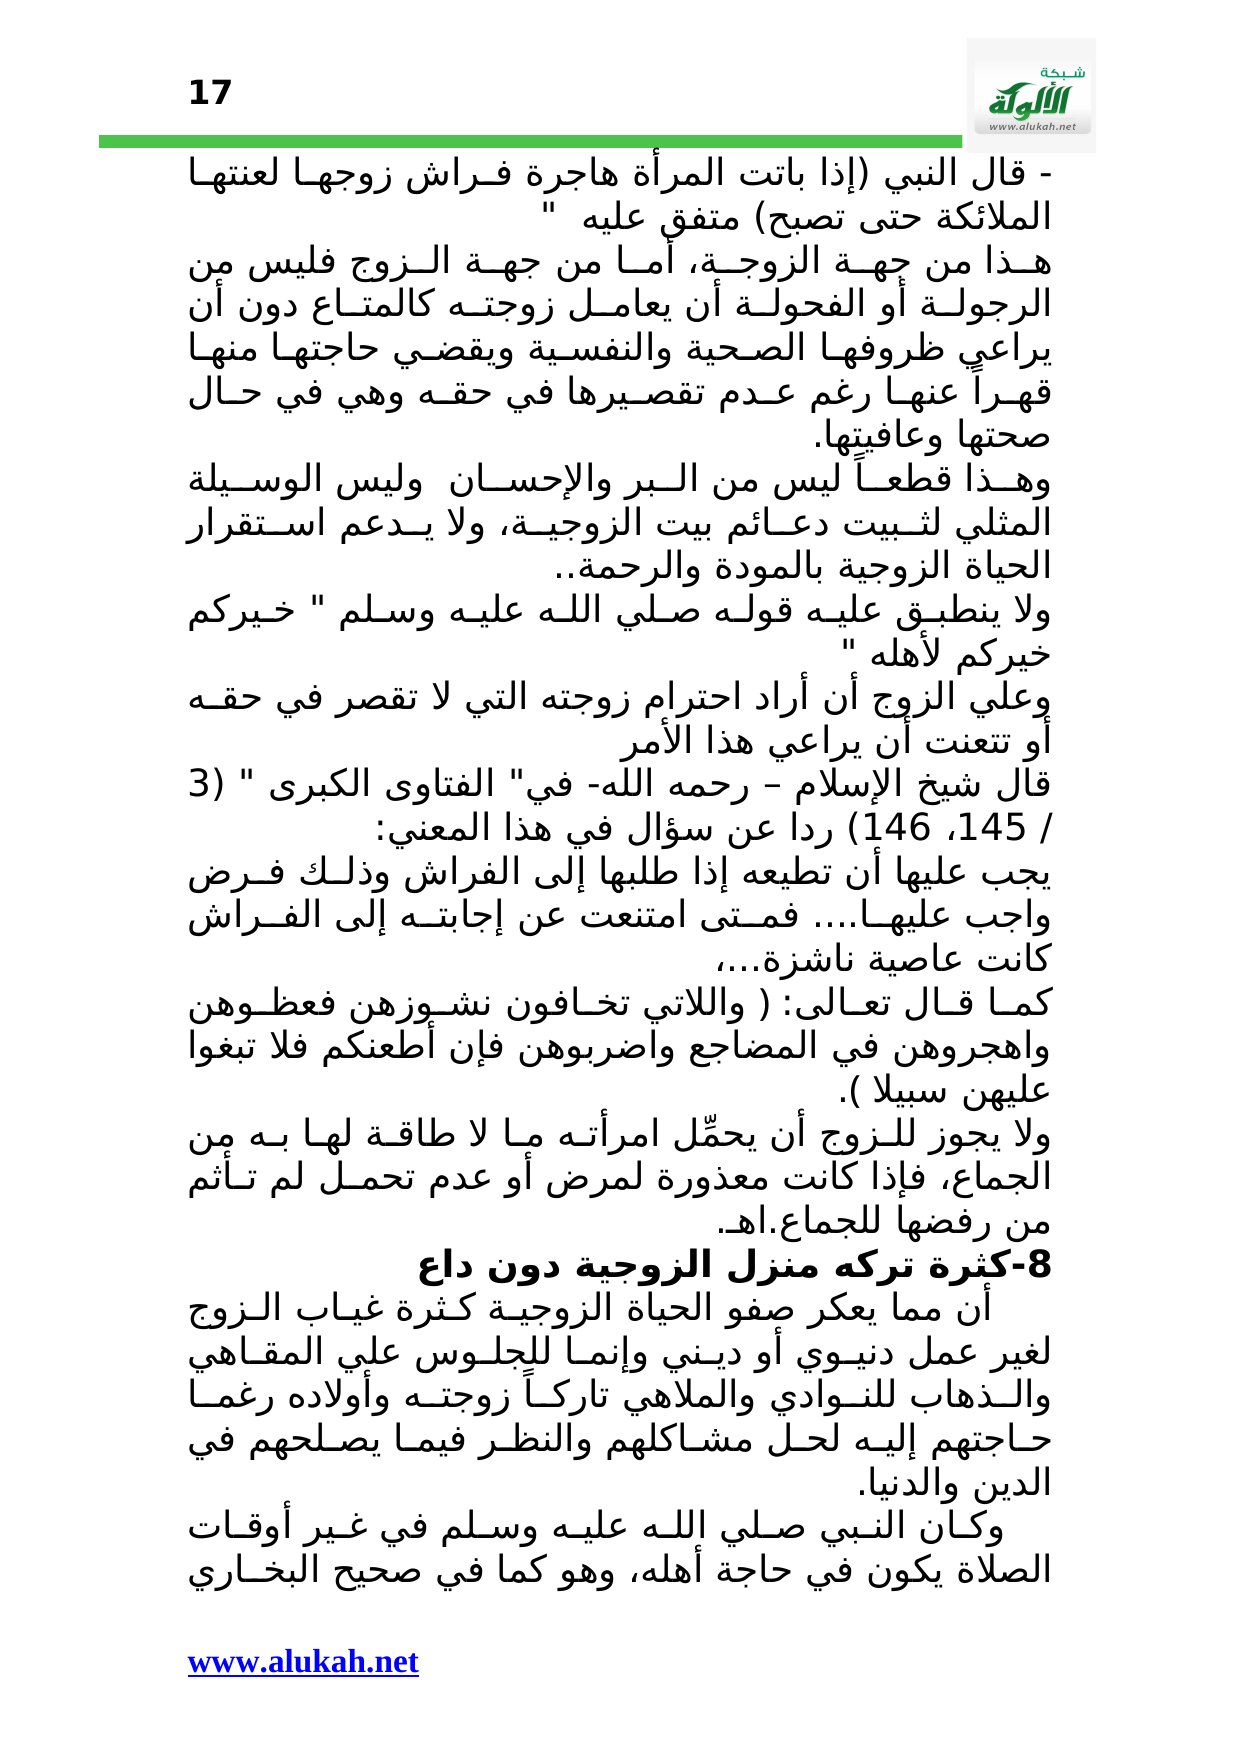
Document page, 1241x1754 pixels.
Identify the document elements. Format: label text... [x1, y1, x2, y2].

text يجب عليها أن تطيعه إذا طلبها إلى الفراش وذلك فرض واجب عليها.... فمتى امتنعت عن إجابته إلى الفراش كانت عاصية ناشزة...، [187, 849, 1053, 980]
text وعلي الزوج أن أراد احترام زوجته التي لا تقصر في حقه أو تتعنت أن يراعي هذا الأمر [187, 675, 1053, 762]
text كما قال تعالى: ﴿ واللاتي تخافون نشوزهن فعظوهن واهجروهن في المضاجع واضربوهن فإن أطعنكم فلا تبغوا عليهن سبيلا ﴾. [187, 980, 1053, 1111]
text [187, 1504, 1053, 1591]
text وهذا قطعاً ليس من البر والإحسان وليس الوسيلة المثلي لثبيت دعائم بيت الزوجية، ولا يدعم استقرار الحياة الزوجية بالمودة والرحمة.. [187, 457, 1053, 587]
text ولا يجوز للزوج أن يحمِّل امرأته ما لا طاقة لها به من الجماع، فإذا كانت معذورة لمرض أو عدم تحمل لم تأثم من رفضها للجماع.اهـ. [187, 1111, 1053, 1242]
text ولا ينطبق عليه قوله صلي الله عليه وسلم " خيركم خيركم لأهله " [187, 587, 1053, 675]
text أن مما يعكر صفو الحياة الزوجية كثرة غياب الزوج لغير عمل دنيوي أو ديني وإنما للجلوس علي المقاهي والذهاب للنوادي والملاهي تاركاً زوجته وأولاده رغما حاجتهم إليه لحل مشاكلهم والنظر فيما يصلحهم في الدين والدنيا. [187, 1286, 1053, 1504]
text 8-كثرة تركه منزل الزوجية دون داع [187, 1242, 1053, 1286]
text قال شيخ الإسلام – رحمه الله- في" الفتاوى الكبرى " (3 / 145، 146) ردا عن سؤال في هذا المعني: [187, 762, 1053, 849]
text هذا من جهة الزوجة، أما من جهة الزوج فليس من الرجولة أو الفحولة أن يعامل زوجته كالمتاع دون أن يراعي ظروفها الصحية والنفسية ويقضي حاجتها منها قهراً عنها رغم عدم تقصيرها في حقه وهي في حال صحتها وعافيتها. [187, 238, 1053, 457]
text - قال النبي (إذا باتت المرأة هاجرة فراش زوجها لعنتها الملائكة حتى تصبح) متفق عليه " [187, 151, 1053, 238]
